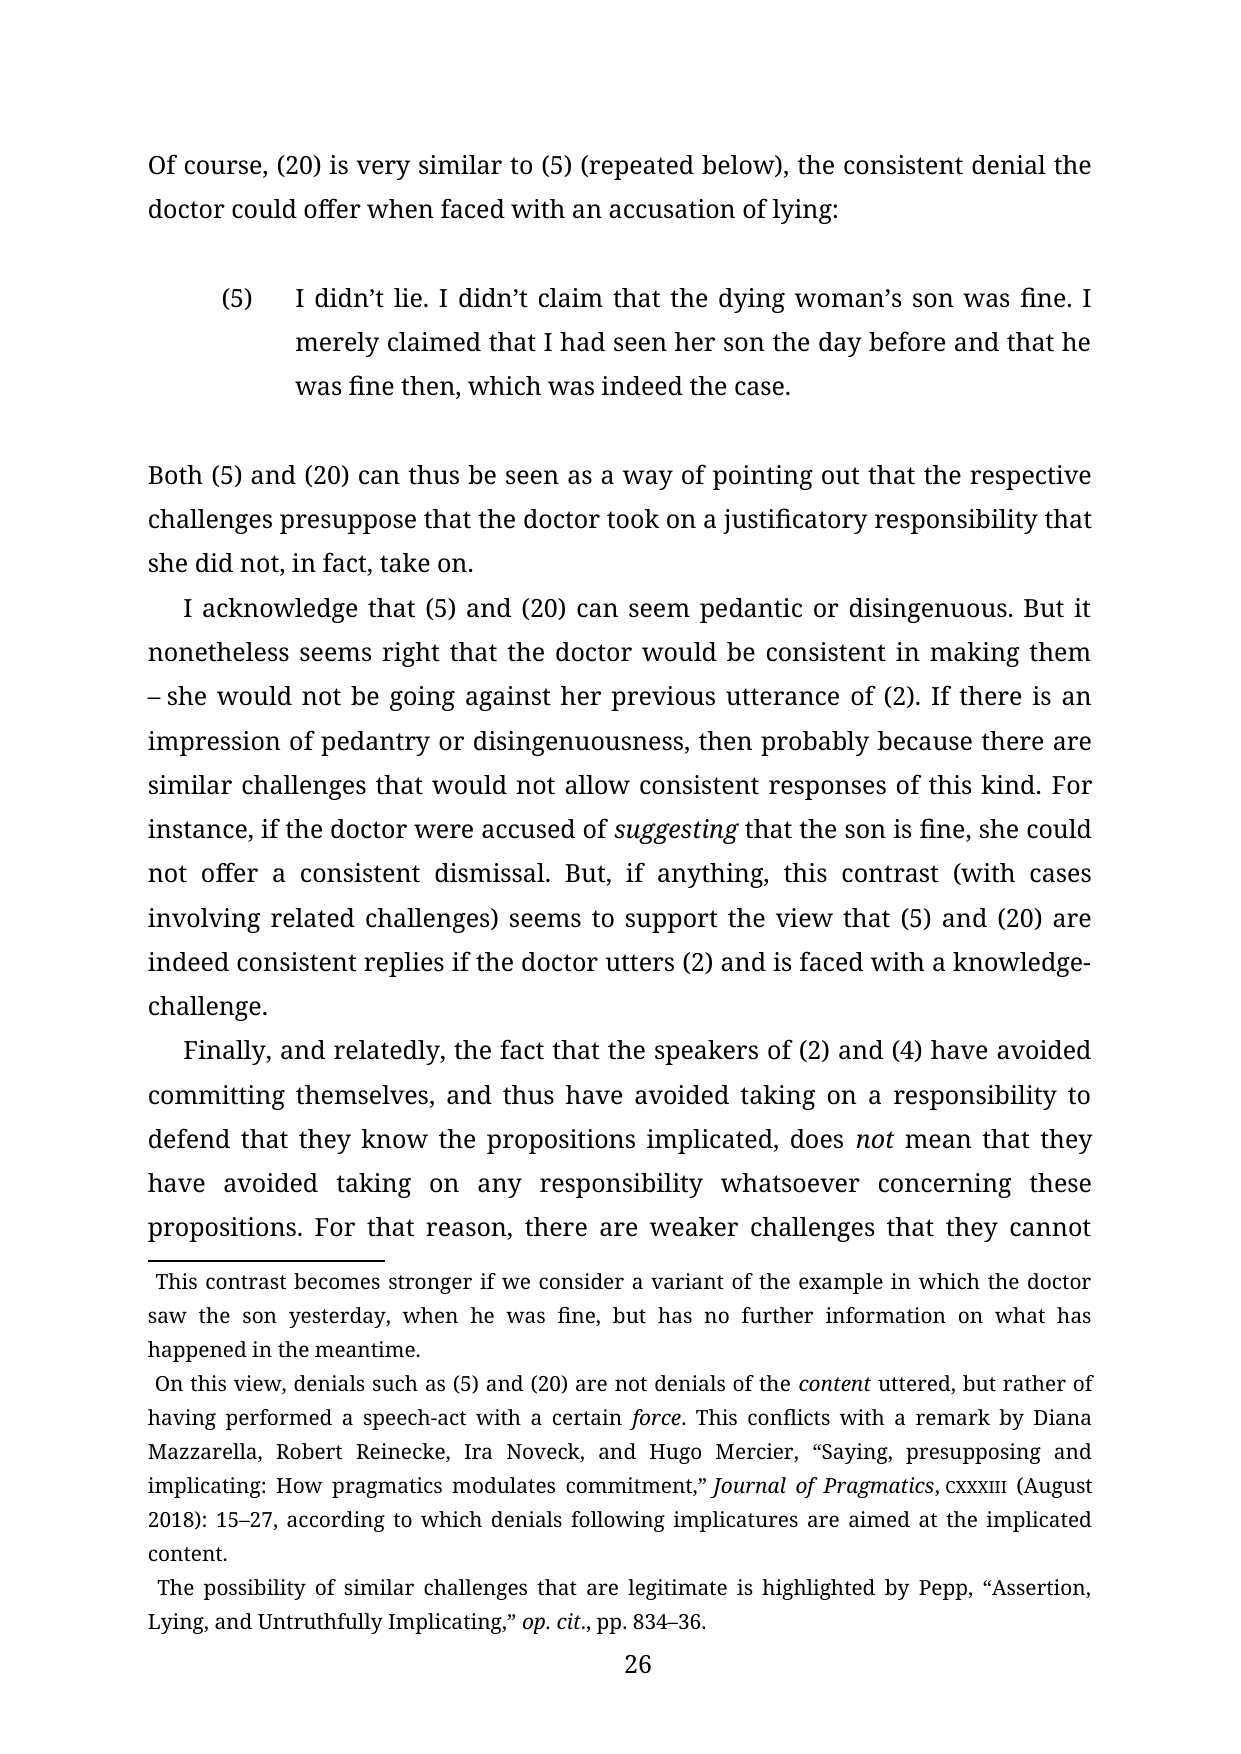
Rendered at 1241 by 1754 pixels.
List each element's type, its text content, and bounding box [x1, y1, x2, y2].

text Of course, (20) is very similar to (5) (repeated below), the consistent denial the doctor could offer when faced with an accusation of lying: [148, 148, 1093, 226]
text I acknowledge that (5) and (20) can seem pedantic or disingenuous. But it nonetheless seems right that the doctor would be consistent in making them – she would not be going against her previous utterance of (2). If there is an impression of pedantry or disingenuousness, then probably because there are similar challenges that would not allow consistent responses of this kind. For instance, if the doctor were accused of suggesting that the son is fine, she could not offer a consistent dismissal. But, if anything, this contrast (with cases involving related challenges) seems to support the view that (5) and (20) are indeed consistent replies if the doctor utters (2) and is faced with a knowledge-challenge. [148, 590, 1093, 1023]
text Both (5) and (20) can thus be seen as a way of pointing out that the respective challenges presuppose that the doctor took on a justificatory responsibility that she did not, in fact, take on. [148, 457, 1093, 580]
text (5) I didn’t lie. I didn’t claim that the dying woman’s son was fine. I merely claimed that I had seen her son the day before and that he was fine then, which was indeed the case. [221, 280, 1093, 403]
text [148, 1033, 1093, 1244]
